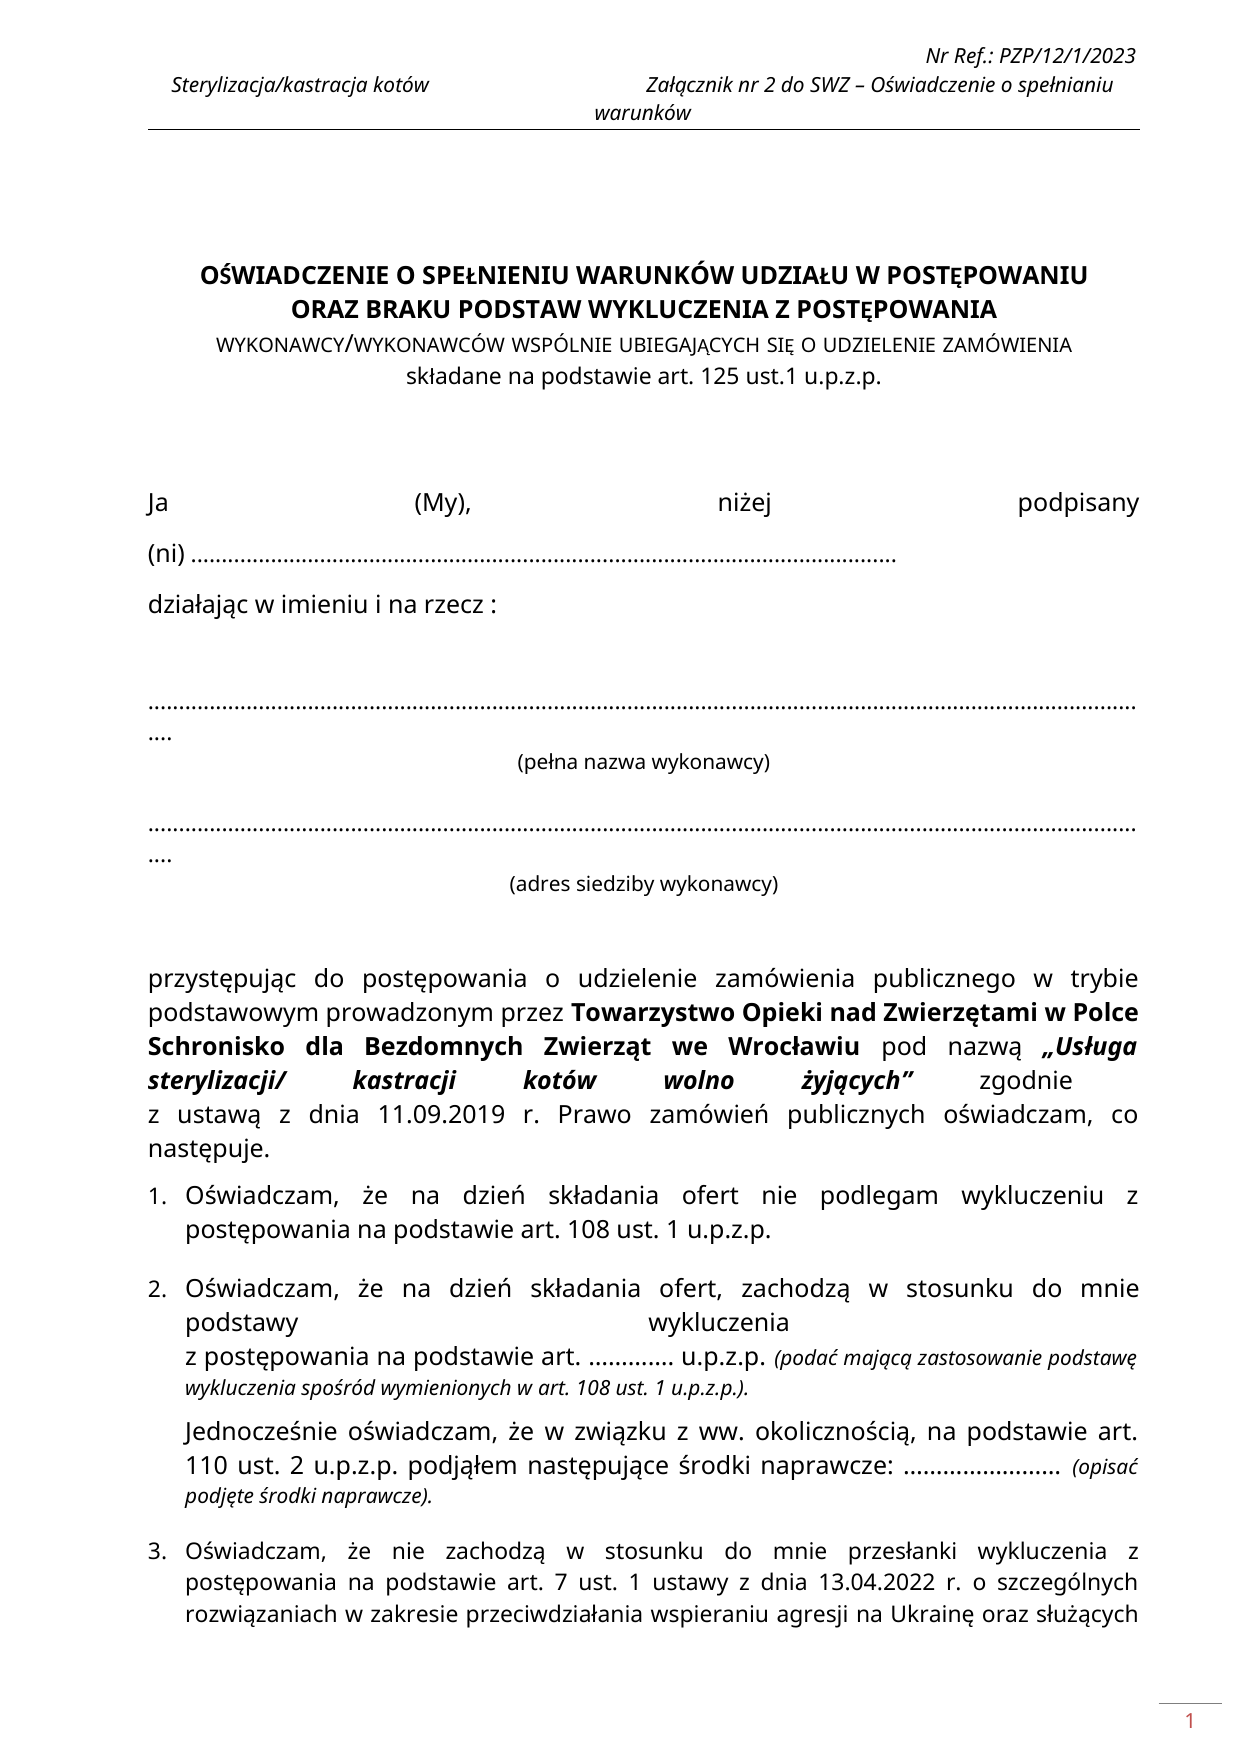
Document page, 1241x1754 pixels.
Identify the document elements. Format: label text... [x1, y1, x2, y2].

text (pełna nazwa wykonawcy) [148, 747, 1140, 776]
text ..................................................................................................................................................................... [148, 685, 1140, 747]
text ORAZ BRAKU PODSTAW WYKLUCZENIA Z POSTĘPOWANIA [148, 292, 1140, 326]
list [148, 1535, 1140, 1629]
text ..................................................................................................................................................................... [148, 807, 1140, 869]
text OŚWIADCZENIE O SPEŁNIENIU WARUNKÓW UDZIAŁU W POSTĘPOWANIU [148, 258, 1140, 292]
list Oświadczam, że na dzień składania ofert nie podlegam wykluczeniu z postępowania na podstawie art. 108 ust. 1 u.p.z.p. [148, 1177, 1140, 1245]
list Oświadczam, że na dzień składania ofert, zachodzą w stosunku do mnie podstawy wykluczenia z postępowania na podstawie art. …………. u.p.z.p. (podać mającą zastosowanie podstawę wykluczenia spośród wymienionych w art. 108 ust. 1 u.p.z.p.). [148, 1270, 1140, 1401]
text Ja (My), niżej podpisany (ni) ................................................................................................................... [148, 485, 1140, 570]
text składane na podstawie art. 125 ust.1 u.p.z.p. [148, 360, 1140, 391]
text przystępując do postępowania o udzielenie zamówienia publicznego w trybie podstawowym prowadzonym przez Towarzystwo Opieki nad Zwierzętami w Polce Schronisko dla Bezdomnych Zwierząt we Wrocławiu pod nazwą „Usługa sterylizacji/ kastracji kotów wolno żyjących” zgodnie z ustawą z dnia 11.09.2019 r. Prawo zamówień publicznych oświadczam, co następuje. [148, 960, 1140, 1165]
text wykonawcy/wykonawców wspólnie ubiegających się o udzielenie zamówienia [148, 326, 1140, 360]
text działając w imieniu i na rzecz : [148, 587, 1140, 621]
text (adres siedziby wykonawcy) [148, 869, 1140, 898]
text Jednocześnie oświadczam, że w związku z ww. okolicznością, na podstawie art. 110 ust. 2 u.p.z.p. podjąłem następujące środki naprawcze: …………………… (opisać podjęte środki naprawcze). [185, 1413, 1140, 1510]
